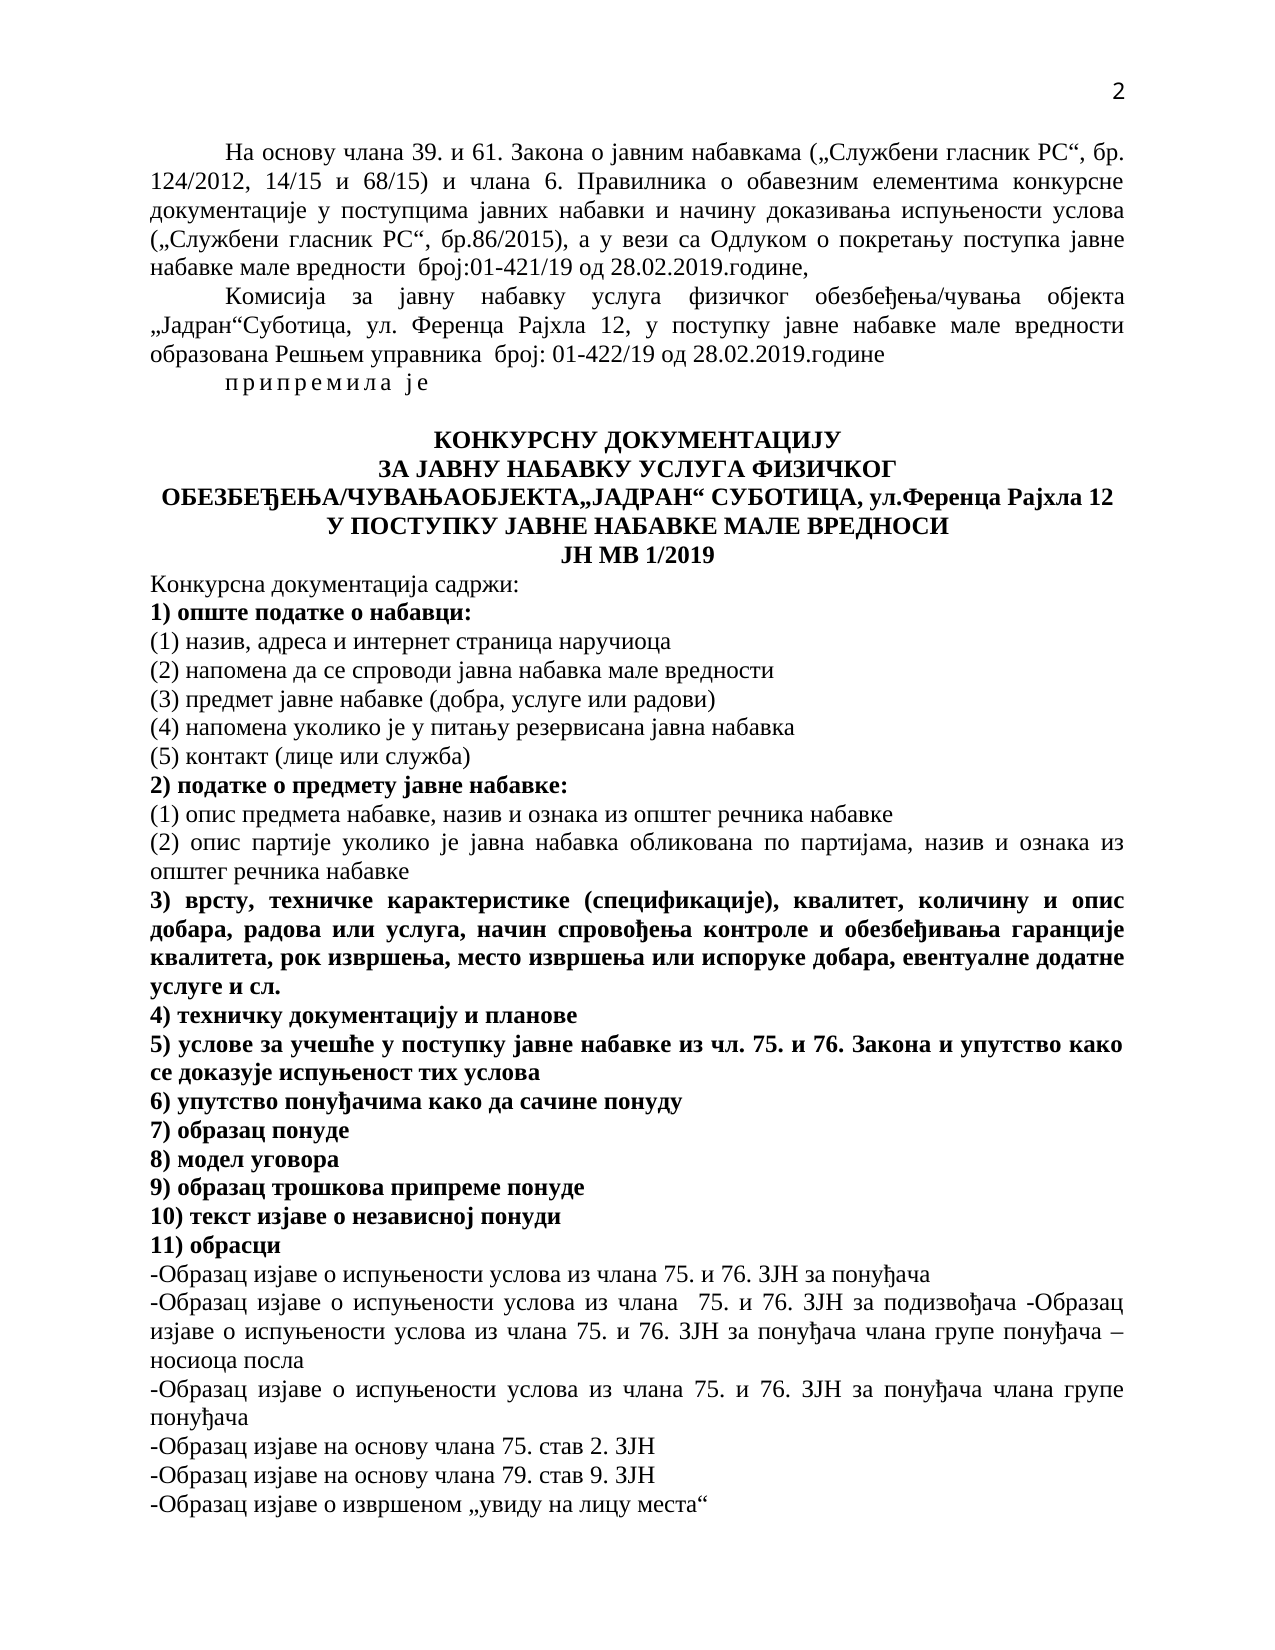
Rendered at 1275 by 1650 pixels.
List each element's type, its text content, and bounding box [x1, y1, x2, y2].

text (1) опис предмета набавке, назив и ознака из општег речника набавке [150, 799, 1125, 827]
text (2) опис партије уколико је јавна набавка обликована по партијама, назив и ознака из општег речника набавке [150, 827, 1125, 885]
text 10) текст изјаве о независној понуди [150, 1201, 1125, 1230]
text 4) техничку документацију и планове [150, 1000, 1125, 1029]
text У ПОСТУПКУ ЈАВНЕ НАБАВКЕ МАЛЕ ВРЕДНОСИ [150, 511, 1125, 540]
text -Образац изјаве о испуњености услова из члана 75. и 76. ЗЈН за понуђача члана групе понуђача [150, 1374, 1125, 1431]
text (2) напомена да се спроводи јавна набавка мале вредности [150, 655, 1125, 684]
text 11) обрасци [150, 1230, 1125, 1259]
text 7) образац понуде [150, 1115, 1125, 1144]
text -Образац изјаве на основу члана 75. став 2. ЗЈН [150, 1431, 1125, 1460]
text 5) услове за учешће у поступку јавне набавке из чл. 75. и 76. Закона и упутство како се доказује испуњеност тих услова [150, 1029, 1125, 1086]
text (1) назив, адреса и интернет страница наручиоца [150, 626, 1125, 655]
text (5) контакт (лице или служба) [150, 741, 1125, 770]
text (4) напомена уколико је у питању резервисана јавна набавка [150, 712, 1125, 741]
text 6) упутство понуђачима како да сачине понуду [150, 1086, 1125, 1115]
text КОНКУРСНУ ДОКУМЕНТАЦИЈУ [150, 425, 1125, 454]
text 1) опште податке о набавци: [150, 597, 1125, 626]
text -Образац изјаве о испуњености услова из члана 75. и 76. ЗЈН за подизвођача -Образац изјаве о испуњености услова из члана 75. и 76. ЗЈН за понуђача члана групе понуђача – носиоца посла [150, 1287, 1125, 1374]
text 3) врсту, техничке карактеристике (спецификације), квалитет, количину и опис добара, радова или услуга, начин спровођења контроле и обезбеђивања гаранције квалитета, рок извршења, место извршења или испоруке добара, евентуалне додатне услуге и сл. [150, 885, 1125, 1000]
text На основу члана 39. и 61. Закона о јавним набавкама („Службени гласник РС“, бр. 124/2012, 14/15 и 68/15) и члана 6. Правилника о обавезним елементима конкурсне документације у поступцима јавних набавки и начину доказивања испуњености услова („Службени гласник РС“, бр.86/2015), а у вези са Одлуком о покретању поступка јавне набавке мале вредности број:01-421/19 од 28.02.2019.године, [150, 137, 1125, 281]
text ЈН МВ 1/2019 [150, 540, 1125, 569]
text (3) предмет јавне набавке (добра, услуге или радови) [150, 684, 1125, 712]
text 2) податке о предмету јавне набавке: [150, 770, 1125, 799]
text Комисија за јавну набавку услуга физичког обезбеђења/чувања објекта „Јадран“Суботица, ул. Ференца Рајхла 12, у поступку јавне набавке мале вредности образована Решњем управника број: 01-422/19 од 28.02.2019.године [150, 281, 1125, 367]
text ЗА ЈАВНУ НАБАВКУ УСЛУГА ФИЗИЧКОГ ОБЕЗБЕЂЕЊА/ЧУВАЊАОБЈЕКТА„ЈАДРАН“ СУБОТИЦА, ул.Ференца Рајхла 12 [150, 454, 1125, 511]
text 8) модел уговора [150, 1144, 1125, 1172]
text -Образац изјаве о извршеном „увиду на лицу места“ [150, 1489, 1125, 1517]
text 9) образац трошкова припреме понуде [150, 1172, 1125, 1201]
text -Образац изјаве о испуњености услова из члана 75. и 76. ЗЈН за понуђача [150, 1259, 1125, 1287]
text Конкурсна документација садржи: [150, 569, 1125, 597]
text припремила је [150, 367, 1125, 396]
text -Образац изјаве на основу члана 79. став 9. ЗЈН [150, 1460, 1125, 1489]
